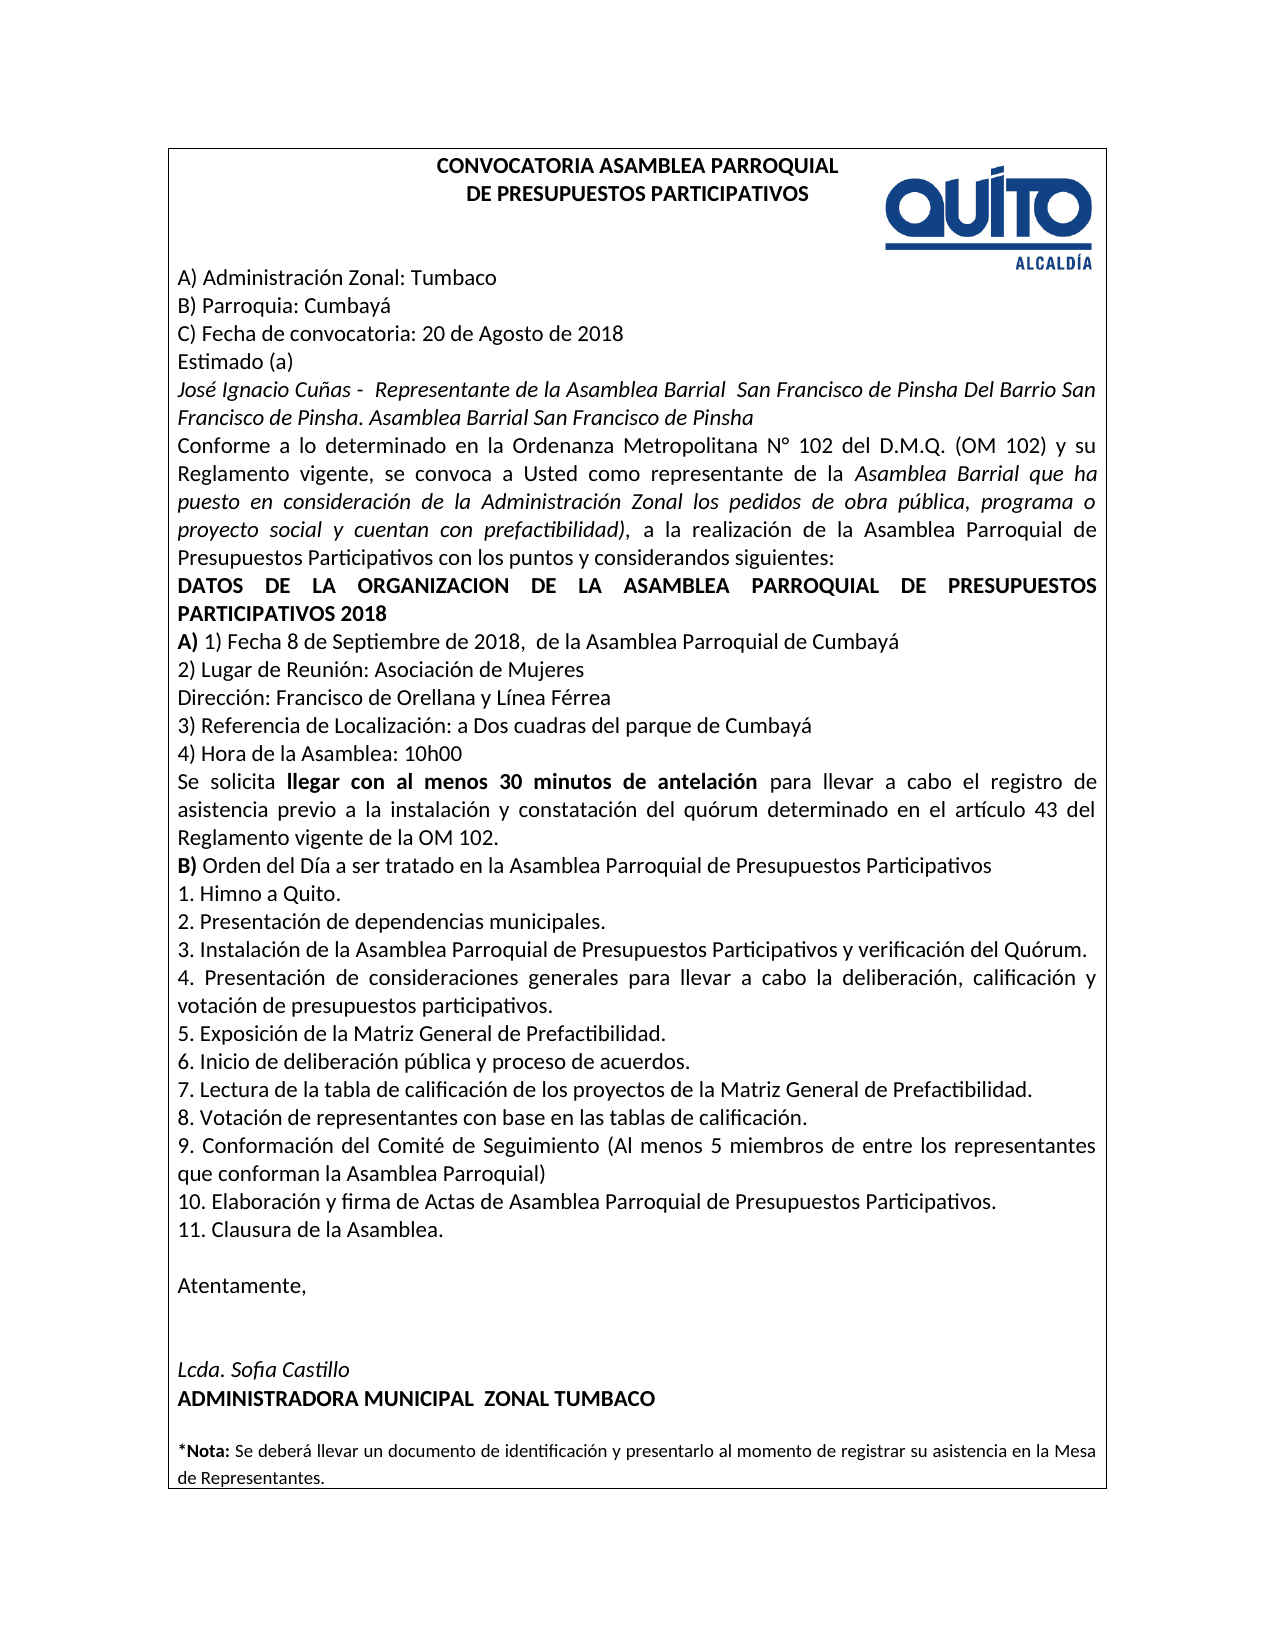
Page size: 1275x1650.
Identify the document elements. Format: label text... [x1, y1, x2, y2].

text 6. Inicio de deliberación pública y proceso de acuerdos. [177, 1047, 1098, 1075]
text Atentamente, [177, 1272, 1098, 1299]
text 3) Referencia de Localización: a Dos cuadras del parque de Cumbayá [177, 711, 1098, 739]
text 11. Clausura de la Asamblea. [177, 1216, 1098, 1243]
text José Ignacio Cuñas - Representante de la Asamblea Barrial San Francisco de Pinsha Del Barrio San Francisco de Pinsha. Asamblea Barrial San Francisco de Pinsha [177, 375, 1098, 431]
text 7. Lectura de la tabla de calificación de los proyectos de la Matriz General de Prefactibilidad. [177, 1075, 1098, 1103]
picture [885, 165, 1092, 270]
text Conforme a lo determinado en la Ordenanza Metropolitana N° 102 del D.M.Q. (OM 102) y su Reglamento vigente, se convoca a Usted como representante de la Asamblea Barrial que ha puesto en consideración de la Administración Zonal los pedidos de obra pública, programa o proyecto social y cuentan con prefactibilidad), a la realización de la Asamblea Parroquial de Presupuestos Participativos con los puntos y considerandos siguientes: [177, 431, 1098, 571]
text Dirección: Francisco de Orellana y Línea Férrea [177, 683, 1098, 711]
text A) 1) Fecha 8 de Septiembre de 2018, de la Asamblea Parroquial de Cumbayá [177, 627, 1098, 655]
text C) Fecha de convocatoria: 20 de Agosto de 2018 [177, 319, 1098, 347]
text Lcda. Sofia Castillo [177, 1356, 1098, 1384]
text B) Parroquia: Cumbayá [177, 291, 1098, 319]
text 8. Votación de representantes con base en las tablas de calificación. [177, 1103, 1098, 1131]
text 2. Presentación de dependencias municipales. [177, 907, 1098, 935]
text 3. Instalación de la Asamblea Parroquial de Presupuestos Participativos y verificación del Quórum. [177, 935, 1098, 963]
text A) Administración Zonal: Tumbaco [177, 263, 1098, 291]
text 5. Exposición de la Matriz General de Prefactibilidad. [177, 1019, 1098, 1047]
text 4. Presentación de consideraciones generales para llevar a cabo la deliberación, calificación y votación de presupuestos participativos. [177, 963, 1098, 1019]
text Estimado (a) [177, 347, 1098, 375]
text *Nota: Se deberá llevar un documento de identificación y presentarlo al momento de registrar su asistencia en la Mesa de Representantes. [177, 1440, 1098, 1488]
text DE PRESUPUESTOS PARTICIPATIVOS [177, 179, 885, 207]
text Se solicita llegar con al menos 30 minutos de antelación para llevar a cabo el registro de asistencia previo a la instalación y constatación del quórum determinado en el artículo 43 del Reglamento vigente de la OM 102. [177, 767, 1098, 851]
text 1. Himno a Quito. [177, 879, 1098, 907]
text DATOS DE LA ORGANIZACION DE LA ASAMBLEA PARROQUIAL DE PRESUPUESTOS PARTICIPATIVOS 2018 [177, 571, 1098, 627]
text 9. Conformación del Comité de Seguimiento (Al menos 5 miembros de entre los representantes que conforman la Asamblea Parroquial) [177, 1131, 1098, 1187]
text CONVOCATORIA ASAMBLEA PARROQUIAL [169, 149, 1106, 179]
text ADMINISTRADORA MUNICIPAL ZONAL TUMBACO [177, 1384, 1098, 1412]
text 2) Lugar de Reunión: Asociación de Mujeres [177, 655, 1098, 683]
text B) Orden del Día a ser tratado en la Asamblea Parroquial de Presupuestos Participativos [177, 851, 1098, 879]
text 10. Elaboración y firma de Actas de Asamblea Parroquial de Presupuestos Participativos. [177, 1187, 1098, 1216]
text 4) Hora de la Asamblea: 10h00 [177, 739, 1098, 767]
